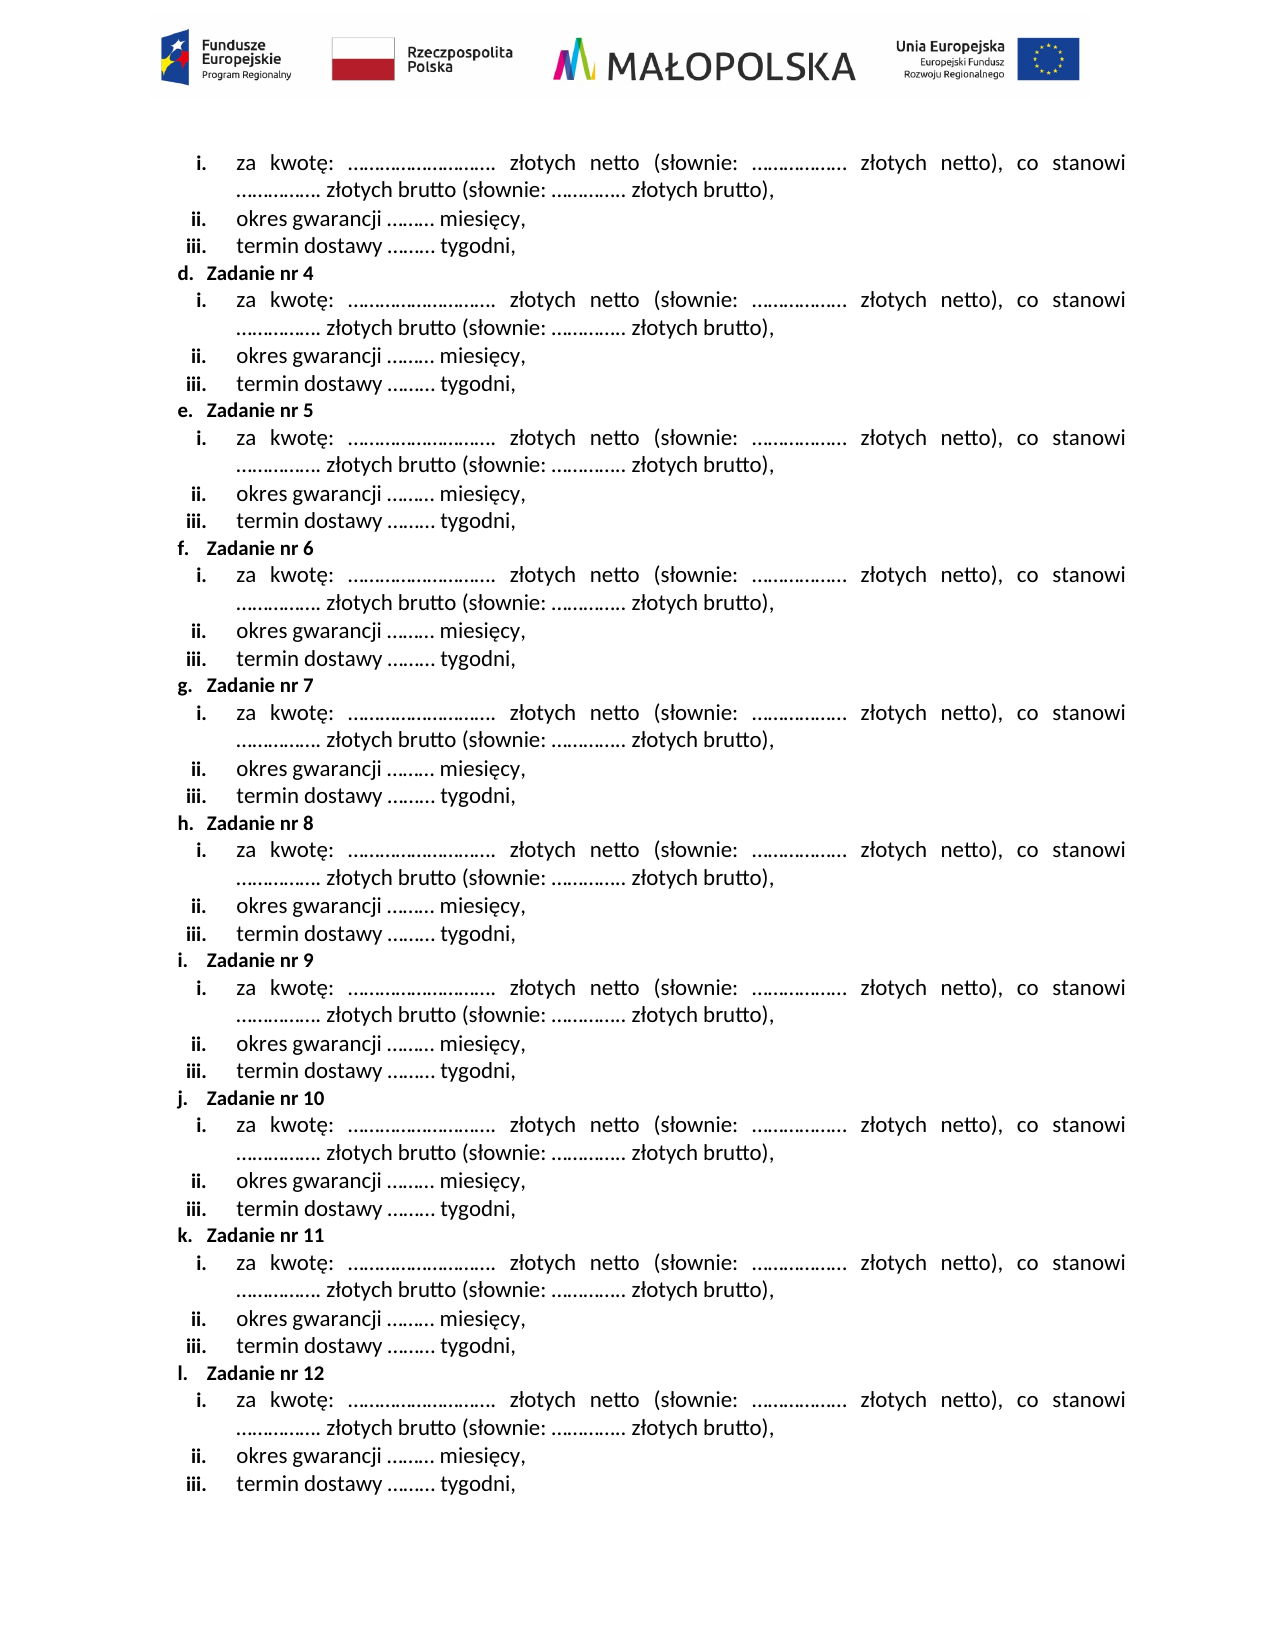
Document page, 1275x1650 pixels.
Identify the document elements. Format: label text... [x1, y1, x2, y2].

list Zadanie nr 11 [177, 1222, 1127, 1248]
list Zadanie nr 5 [177, 397, 1127, 423]
list okres gwarancji ……… miesięcy, [207, 341, 1127, 369]
list za kwotę: ………………………. złotych netto (słownie: ……………… złotych netto), co stanowi ……………. złotych brutto (słownie: ………….. złotych brutto), [207, 698, 1127, 754]
list za kwotę: ………………………. złotych netto (słownie: ……………… złotych netto), co stanowi ……………. złotych brutto (słownie: ………….. złotych brutto), [207, 285, 1127, 341]
list termin dostawy ……… tygodni, [207, 1332, 1127, 1360]
list okres gwarancji ……… miesięcy, [207, 1029, 1127, 1057]
list termin dostawy ……… tygodni, [207, 507, 1127, 535]
list za kwotę: ………………………. złotych netto (słownie: ……………… złotych netto), co stanowi ……………. złotych brutto (słownie: ………….. złotych brutto), [207, 423, 1127, 479]
list okres gwarancji ……… miesięcy, [207, 204, 1127, 232]
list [207, 1385, 1127, 1441]
picture [147, 14, 1093, 99]
list okres gwarancji ……… miesięcy, [207, 891, 1127, 919]
list okres gwarancji ……… miesięcy, [207, 754, 1127, 782]
list za kwotę: ………………………. złotych netto (słownie: ……………… złotych netto), co stanowi ……………. złotych brutto (słownie: ………….. złotych brutto), [207, 973, 1127, 1029]
list okres gwarancji ……… miesięcy, [207, 1166, 1127, 1194]
list okres gwarancji ……… miesięcy, [207, 1304, 1127, 1332]
list Zadanie nr 6 [177, 535, 1127, 560]
list Zadanie nr 12 [177, 1360, 1127, 1385]
list za kwotę: ………………………. złotych netto (słownie: ……………… złotych netto), co stanowi ……………. złotych brutto (słownie: ………….. złotych brutto), [207, 835, 1127, 891]
list termin dostawy ……… tygodni, [207, 919, 1127, 947]
list okres gwarancji ……… miesięcy, [207, 479, 1127, 507]
list Zadanie nr 9 [177, 947, 1127, 973]
list za kwotę: ………………………. złotych netto (słownie: ……………… złotych netto), co stanowi ……………. złotych brutto (słownie: ………….. złotych brutto), [207, 1110, 1127, 1166]
list okres gwarancji ……… miesięcy, [207, 1441, 1127, 1469]
list termin dostawy ……… tygodni, [207, 369, 1127, 397]
list Zadanie nr 4 [177, 260, 1127, 285]
list termin dostawy ……… tygodni, [207, 1194, 1127, 1222]
list termin dostawy ……… tygodni, [207, 1057, 1127, 1085]
list termin dostawy ……… tygodni, [207, 232, 1127, 260]
list za kwotę: ………………………. złotych netto (słownie: ……………… złotych netto), co stanowi ……………. złotych brutto (słownie: ………….. złotych brutto), [207, 560, 1127, 616]
list Zadanie nr 10 [177, 1085, 1127, 1110]
list termin dostawy ……… tygodni, [207, 644, 1127, 672]
list termin dostawy ……… tygodni, [207, 1469, 1127, 1497]
list Zadanie nr 8 [177, 810, 1127, 835]
list termin dostawy ……… tygodni, [207, 782, 1127, 810]
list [207, 148, 1127, 204]
list za kwotę: ………………………. złotych netto (słownie: ……………… złotych netto), co stanowi ……………. złotych brutto (słownie: ………….. złotych brutto), [207, 1248, 1127, 1304]
list Zadanie nr 7 [177, 672, 1127, 698]
list okres gwarancji ……… miesięcy, [207, 616, 1127, 644]
